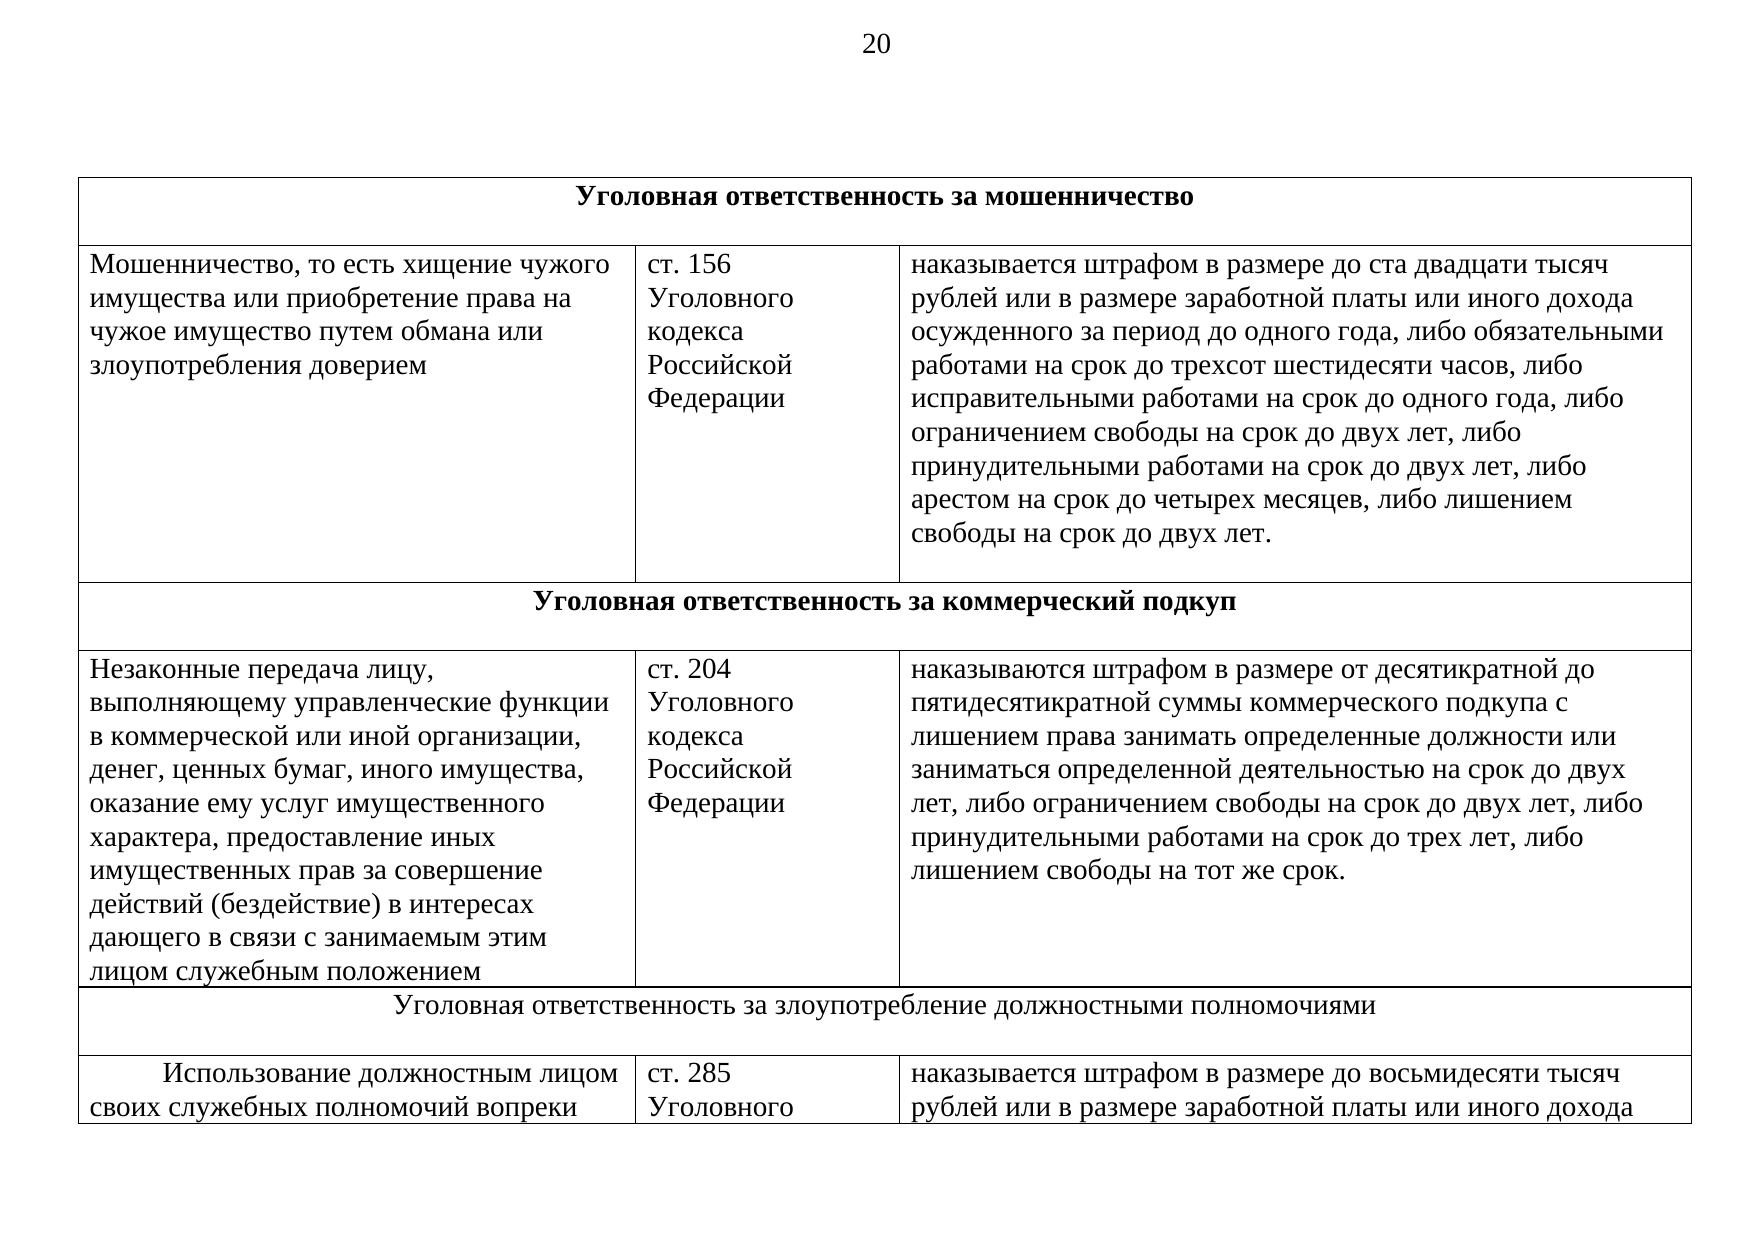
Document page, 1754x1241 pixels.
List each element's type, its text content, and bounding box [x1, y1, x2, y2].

table_cell Уголовная ответственность за коммерческий подкуп [79, 583, 1691, 650]
table_cell наказывается штрафом в размере до ста двадцати тысяч рублей или в размере заработной платы или иного дохода осужденного за период до одного года, либо обязательными работами на срок до трехсот шестидесяти часов, либо исправительными работами на срок до одного года, либо ограничением свободы на срок до двух лет, либо принудительными работами на срок до двух лет, либо арестом на срок до четырех месяцев, либо лишением свободы на срок до двух лет. [900, 246, 1691, 582]
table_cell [636, 1056, 899, 1123]
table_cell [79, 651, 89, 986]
table_cell Уголовная ответственность за злоупотребление должностными полномочиями [79, 988, 1691, 1054]
table_cell ст. 204 Уголовного кодекса Российской Федерации [636, 651, 899, 986]
table_cell ст. 156 Уголовного кодекса Российской Федерации [636, 246, 899, 582]
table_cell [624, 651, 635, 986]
table_cell Уголовная ответственность за мошенничество [79, 178, 1691, 245]
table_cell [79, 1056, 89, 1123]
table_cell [900, 1056, 1691, 1123]
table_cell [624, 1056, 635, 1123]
table_cell наказываются штрафом в размере от десятикратной до пятидесятикратной суммы коммерческого подкупа с лишением права занимать определенные должности или заниматься определенной деятельностью на срок до двух лет, либо ограничением свободы на срок до двух лет, либо принудительными работами на срок до трех лет, либо лишением свободы на тот же срок. [900, 651, 1691, 986]
table_cell Мошенничество, то есть хищение чужого имущества или приобретение права на чужое имущество путем обмана или злоупотребления доверием [79, 246, 635, 582]
